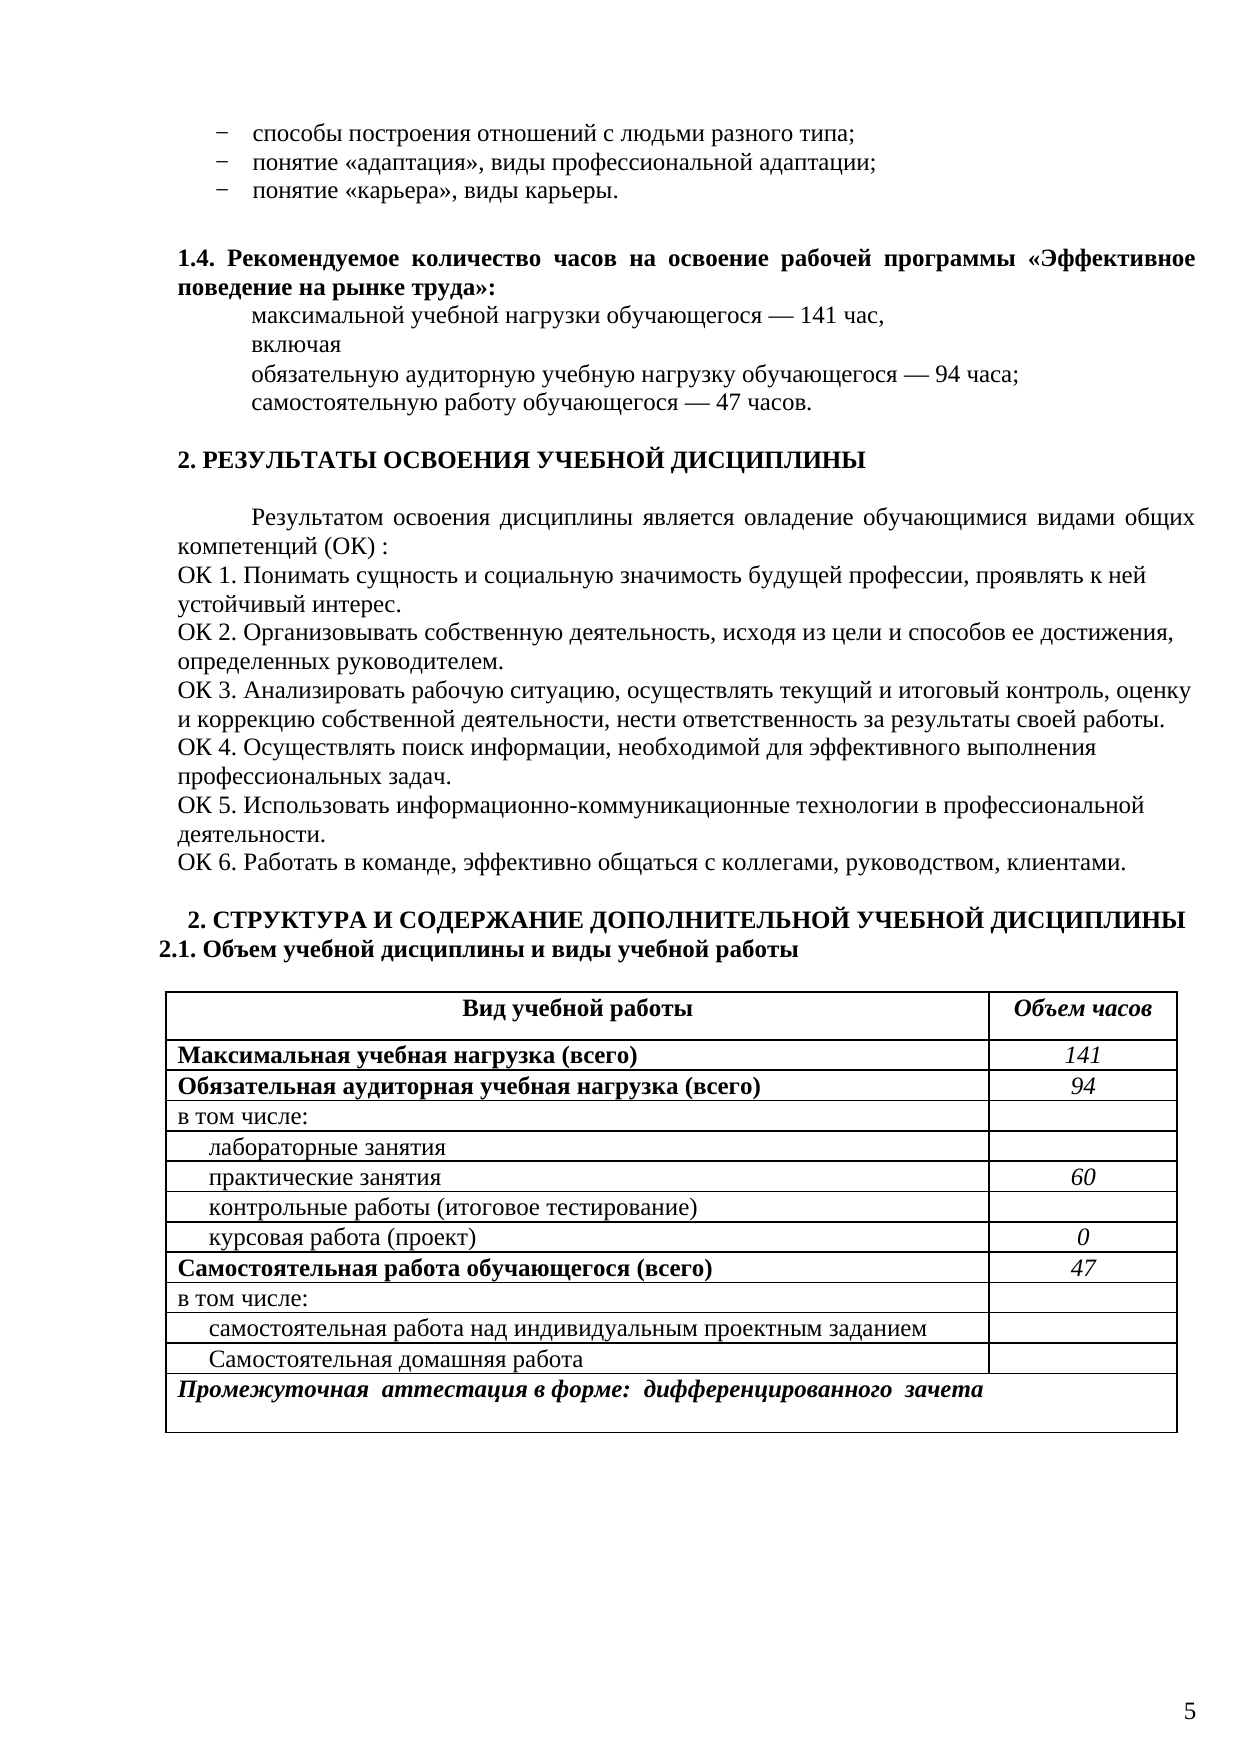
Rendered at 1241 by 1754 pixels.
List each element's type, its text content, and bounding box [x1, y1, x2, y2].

table_cell 60 [990, 1162, 1176, 1191]
text ОК 4. Осуществлять поиск информации, необходимой для эффективного выполнения профессиональных задач. [177, 732, 1196, 790]
text Результатом освоения дисциплины является овладение обучающимися видами общих компетенций (ОК) : [177, 502, 1196, 560]
text ОК 1. Понимать сущность и социальную значимость будущей профессии, проявлять к ней устойчивый интерес. [177, 560, 1196, 617]
table_header Вид учебной работы [167, 993, 988, 1039]
table_cell [990, 1283, 1176, 1312]
list понятие «адаптация», виды профессиональной адаптации; [215, 147, 1196, 176]
table_cell практические занятия [167, 1162, 988, 1191]
table_cell в том числе: [167, 1101, 988, 1130]
table_cell Обязательная аудиторная учебная нагрузка (всего) [167, 1071, 988, 1100]
table_cell [990, 1192, 1176, 1221]
table_cell Самостоятельная работа обучающегося (всего) [167, 1253, 988, 1282]
table_cell в том числе: [167, 1283, 988, 1312]
table_cell 0 [990, 1223, 1176, 1251]
list способы построения отношений с людьми разного типа; [215, 118, 1196, 147]
table_cell [990, 1101, 1176, 1130]
text 2.1. Объем учебной дисциплины и виды учебной работы [158, 934, 1196, 962]
table_cell 94 [990, 1071, 1176, 1100]
table_cell Промежуточная аттестация в форме: дифференцированного зачета [167, 1374, 1176, 1432]
text включая [251, 329, 1196, 358]
table_cell курсовая работа (проект) [167, 1223, 988, 1251]
table_header Объем часов [990, 993, 1176, 1039]
subtitle 2. результаты освоения учебной дисциплины [177, 445, 1196, 474]
text ОК 6. Работать в команде, эффективно общаться с коллегами, руководством, клиентами. [177, 847, 1196, 876]
table_cell Самостоятельная домашняя работа [167, 1344, 988, 1372]
table_cell [990, 1132, 1176, 1160]
table_cell лабораторные занятия [167, 1132, 988, 1160]
table_cell [990, 1344, 1176, 1372]
list понятие «карьера», виды карьеры. [215, 176, 1196, 204]
table_cell [990, 1313, 1176, 1342]
text 2. СТРУКТУРА И СОДЕРЖАНИЕ ДОПОЛНИТЕЛЬНОЙ УЧЕБНОЙ ДИСЦИПЛИНЫ [177, 905, 1196, 934]
text максимальной учебной нагрузки обучающегося — 141 час, [251, 301, 1196, 329]
text ОК 5. Использовать информационно-коммуникационные технологии в профессиональной деятельности. [177, 790, 1196, 847]
table_cell самостоятельная работа над индивидуальным проектным заданием [167, 1313, 988, 1342]
text 1.4. Рекомендуемое количество часов на освоение рабочей программы «Эффективное поведение на рынке труда»: [177, 243, 1196, 301]
text ОК 3. Анализировать рабочую ситуацию, осуществлять текущий и итоговый контроль, оценку и коррекцию собственной деятельности, нести ответственность за результаты своей работы. [177, 675, 1196, 732]
table_cell 47 [990, 1253, 1176, 1282]
text обязательную аудиторную учебную нагрузку обучающегося — 94 часа; самостоятельную работу обучающегося — 47 часов. [251, 359, 1196, 416]
text ОК 2. Организовывать собственную деятельность, исходя из цели и способов ее достижения, определенных руководителем. [177, 617, 1196, 675]
table_cell Максимальная учебная нагрузка (всего) [167, 1041, 988, 1069]
table_cell контрольные работы (итоговое тестирование) [167, 1192, 988, 1221]
table_cell 141 [990, 1041, 1176, 1069]
